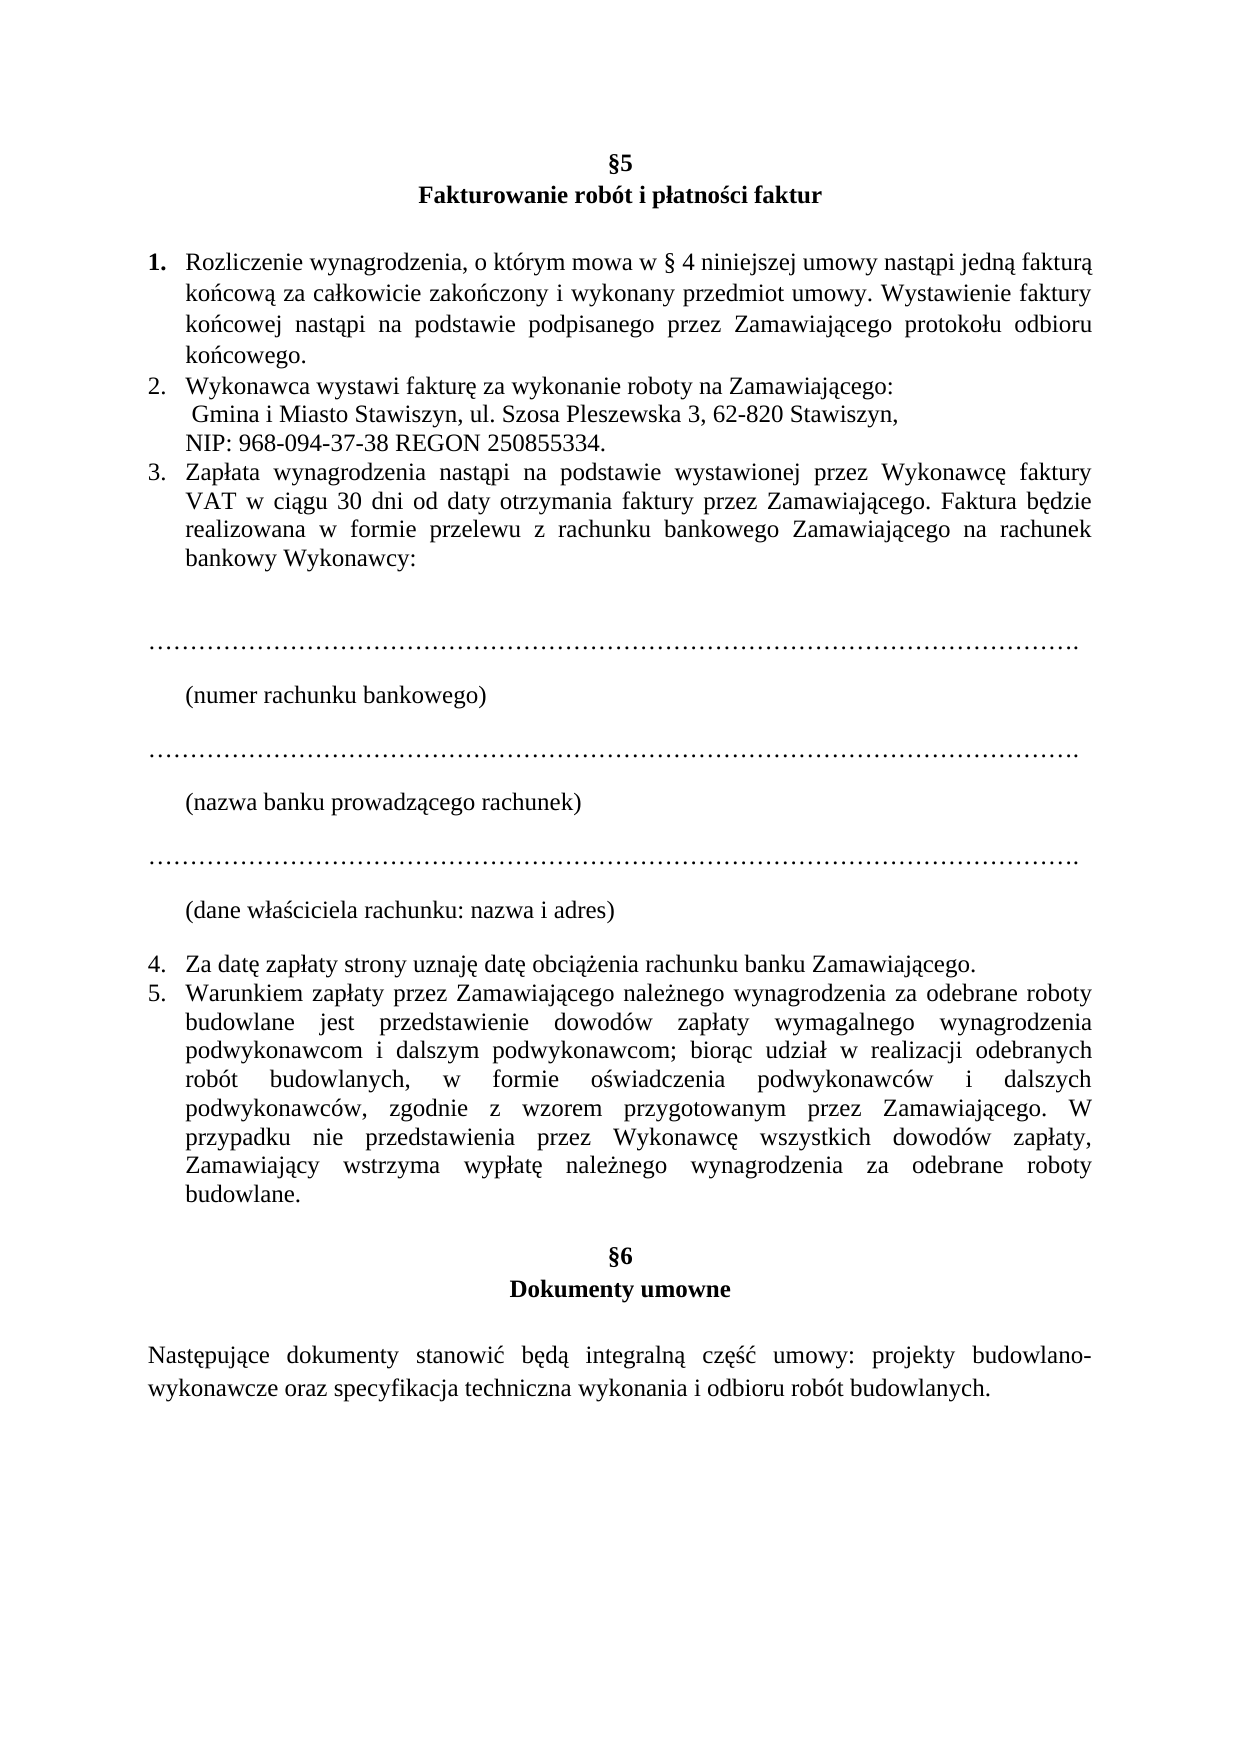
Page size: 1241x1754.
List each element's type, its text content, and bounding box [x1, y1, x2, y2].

list Rozliczenie wynagrodzenia, o którym mowa w § 4 niniejszej umowy nastąpi jedną fakturą końcową za całkowicie zakończony i wykonany przedmiot umowy. Wystawienie faktury końcowej nastąpi na podstawie podpisanego przez Zamawiającego protokołu odbioru końcowego. [148, 247, 1093, 368]
text (numer rachunku bankowego) [185, 680, 1093, 708]
text §5 [148, 148, 1093, 176]
text …………………………………………………………………………………………………. [148, 734, 1093, 762]
text (dane właściciela rachunku: nazwa i adres) [185, 895, 1093, 924]
text (nazwa banku prowadzącego rachunek) [185, 787, 1093, 816]
text …………………………………………………………………………………………………. [148, 841, 1093, 870]
text §6 [148, 1241, 1093, 1269]
text Gmina i Miasto Stawiszyn, ul. Szosa Pleszewska 3, 62-820 Stawiszyn, [185, 399, 1093, 428]
text NIP: 968-094-37-38 REGON 250855334. [185, 428, 1093, 457]
text …………………………………………………………………………………………………. [148, 626, 1093, 655]
list Wykonawca wystawi fakturę za wykonanie roboty na Zamawiającego: [148, 371, 1093, 399]
text Fakturowanie robót i płatności faktur [148, 181, 1093, 209]
text Dokumenty umowne [148, 1274, 1093, 1303]
list Za datę zapłaty strony uznaję datę obciążenia rachunku banku Zamawiającego. [148, 949, 1093, 978]
list Warunkiem zapłaty przez Zamawiającego należnego wynagrodzenia za odebrane roboty budowlane jest przedstawienie dowodów zapłaty wymagalnego wynagrodzenia podwykonawcom i dalszym podwykonawcom; biorąc udział w realizacji odebranych robót budowlanych, w formie oświadczenia podwykonawców i dalszych podwykonawców, zgodnie z wzorem przygotowanym przez Zamawiającego. W przypadku nie przedstawienia przez Wykonawcę wszystkich dowodów zapłaty, Zamawiający wstrzyma wypłatę należnego wynagrodzenia za odebrane roboty budowlane. [148, 978, 1093, 1208]
list Zapłata wynagrodzenia nastąpi na podstawie wystawionej przez Wykonawcę faktury VAT w ciągu 30 dni od daty otrzymania faktury przez Zamawiającego. Faktura będzie realizowana w formie przelewu z rachunku bankowego Zamawiającego na rachunek bankowy Wykonawcy: [148, 457, 1093, 572]
text Następujące dokumenty stanowić będą integralną część umowy: projekty budowlano-wykonawcze oraz specyfikacja techniczna wykonania i odbioru robót budowlanych. [148, 1340, 1093, 1402]
